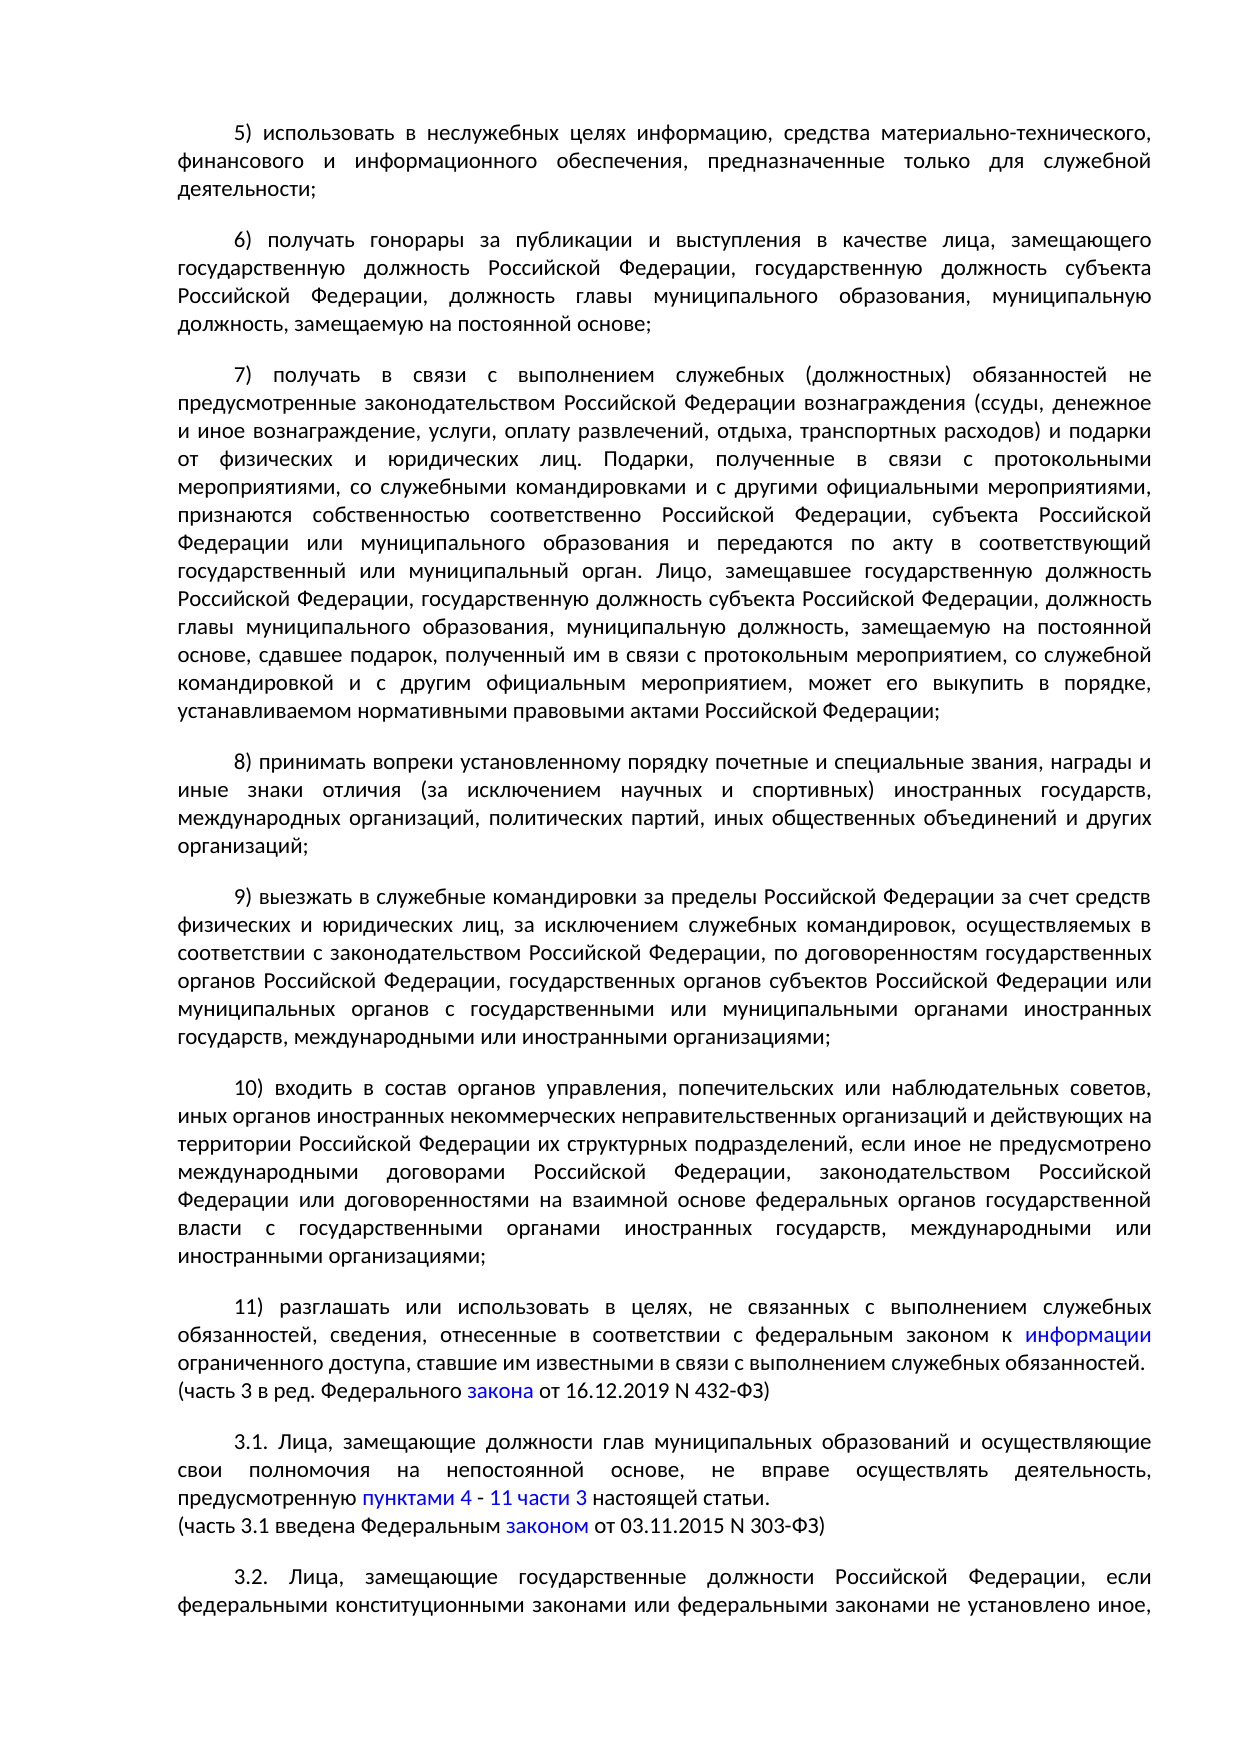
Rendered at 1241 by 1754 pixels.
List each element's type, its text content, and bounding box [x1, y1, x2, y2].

text 5) использовать в неслужебных целях информацию, средства материально-технического, финансового и информационного обеспечения, предназначенные только для служебной деятельности; [177, 118, 1152, 202]
text 11) разглашать или использовать в целях, не связанных с выполнением служебных обязанностей, сведения, отнесенные в соответствии с федеральным законом к информации ограниченного доступа, ставшие им известными в связи с выполнением служебных обязанностей. [177, 1292, 1152, 1376]
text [177, 1562, 1152, 1618]
text 8) принимать вопреки установленному порядку почетные и специальные звания, награды и иные знаки отличия (за исключением научных и спортивных) иностранных государств, международных организаций, политических партий, иных общественных объединений и других организаций; [177, 747, 1152, 859]
text (часть 3.1 введена Федеральным законом от 03.11.2015 N 303-ФЗ) [177, 1511, 1152, 1539]
text 10) входить в состав органов управления, попечительских или наблюдательных советов, иных органов иностранных некоммерческих неправительственных организаций и действующих на территории Российской Федерации их структурных подразделений, если иное не предусмотрено международными договорами Российской Федерации, законодательством Российской Федерации или договоренностями на взаимной основе федеральных органов государственной власти с государственными органами иностранных государств, международными или иностранными организациями; [177, 1073, 1152, 1269]
text 7) получать в связи с выполнением служебных (должностных) обязанностей не предусмотренные законодательством Российской Федерации вознаграждения (ссуды, денежное и иное вознаграждение, услуги, оплату развлечений, отдыха, транспортных расходов) и подарки от физических и юридических лиц. Подарки, полученные в связи с протокольными мероприятиями, со служебными командировками и с другими официальными мероприятиями, признаются собственностью соответственно Российской Федерации, субъекта Российской Федерации или муниципального образования и передаются по акту в соответствующий государственный или муниципальный орган. Лицо, замещавшее государственную должность Российской Федерации, государственную должность субъекта Российской Федерации, должность главы муниципального образования, муниципальную должность, замещаемую на постоянной основе, сдавшее подарок, полученный им в связи с протокольным мероприятием, со служебной командировкой и с другим официальным мероприятием, может его выкупить в порядке, устанавливаемом нормативными правовыми актами Российской Федерации; [177, 360, 1152, 724]
text 9) выезжать в служебные командировки за пределы Российской Федерации за счет средств физических и юридических лиц, за исключением служебных командировок, осуществляемых в соответствии с законодательством Российской Федерации, по договоренностям государственных органов Российской Федерации, государственных органов субъектов Российской Федерации или муниципальных органов с государственными или муниципальными органами иностранных государств, международными или иностранными организациями; [177, 882, 1152, 1050]
text 6) получать гонорары за публикации и выступления в качестве лица, замещающего государственную должность Российской Федерации, государственную должность субъекта Российской Федерации, должность главы муниципального образования, муниципальную должность, замещаемую на постоянной основе; [177, 225, 1152, 337]
text 3.1. Лица, замещающие должности глав муниципальных образований и осуществляющие свои полномочия на непостоянной основе, не вправе осуществлять деятельность, предусмотренную пунктами 4 - 11 части 3 настоящей статьи. [177, 1427, 1152, 1511]
text (часть 3 в ред. Федерального закона от 16.12.2019 N 432-ФЗ) [177, 1376, 1152, 1404]
